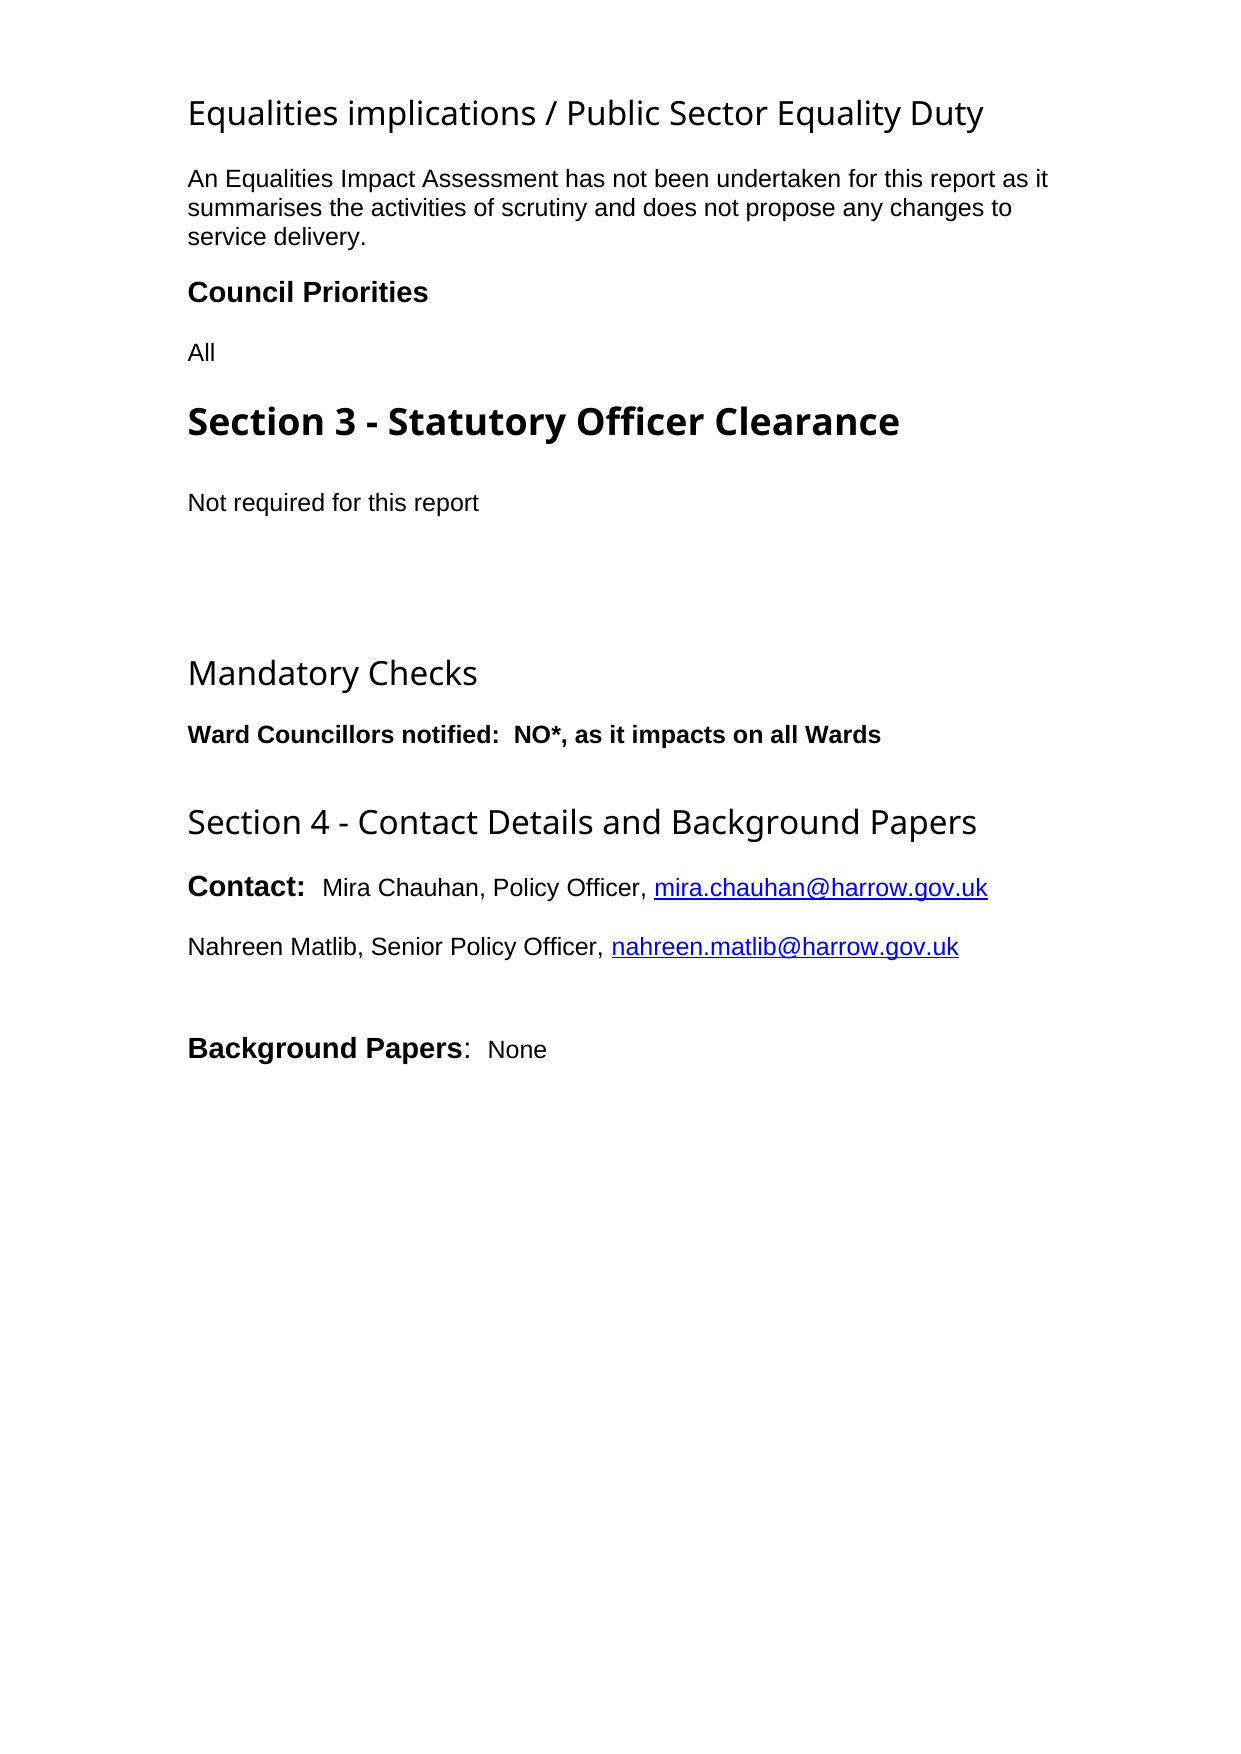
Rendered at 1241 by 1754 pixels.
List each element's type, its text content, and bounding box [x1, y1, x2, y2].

text Nahreen Matlib, Senior Policy Officer, nahreen.matlib@harrow.gov.uk [187, 932, 1053, 960]
subtitle Section 3 - Statutory Officer Clearance [187, 395, 1053, 446]
subtitle Council Priorities [187, 275, 1053, 309]
subtitle Ward Councillors notified: NO*, as it impacts on all Wards [187, 720, 1053, 749]
subtitle Equalities implications / Public Sector Equality Duty [187, 90, 1053, 135]
text Contact: Mira Chauhan, Policy Officer, mira.chauhan@harrow.gov.uk [187, 869, 1053, 903]
subtitle Mandatory Checks [187, 650, 1053, 695]
text An Equalities Impact Assessment has not been undertaken for this report as it summarises the activities of scrutiny and does not propose any changes to service delivery. [187, 164, 1053, 250]
text Not required for this report [187, 487, 1053, 516]
subtitle Section 4 - Contact Details and Background Papers [187, 799, 1053, 844]
list All [187, 338, 1053, 366]
text Background Papers: None [187, 1031, 1053, 1065]
